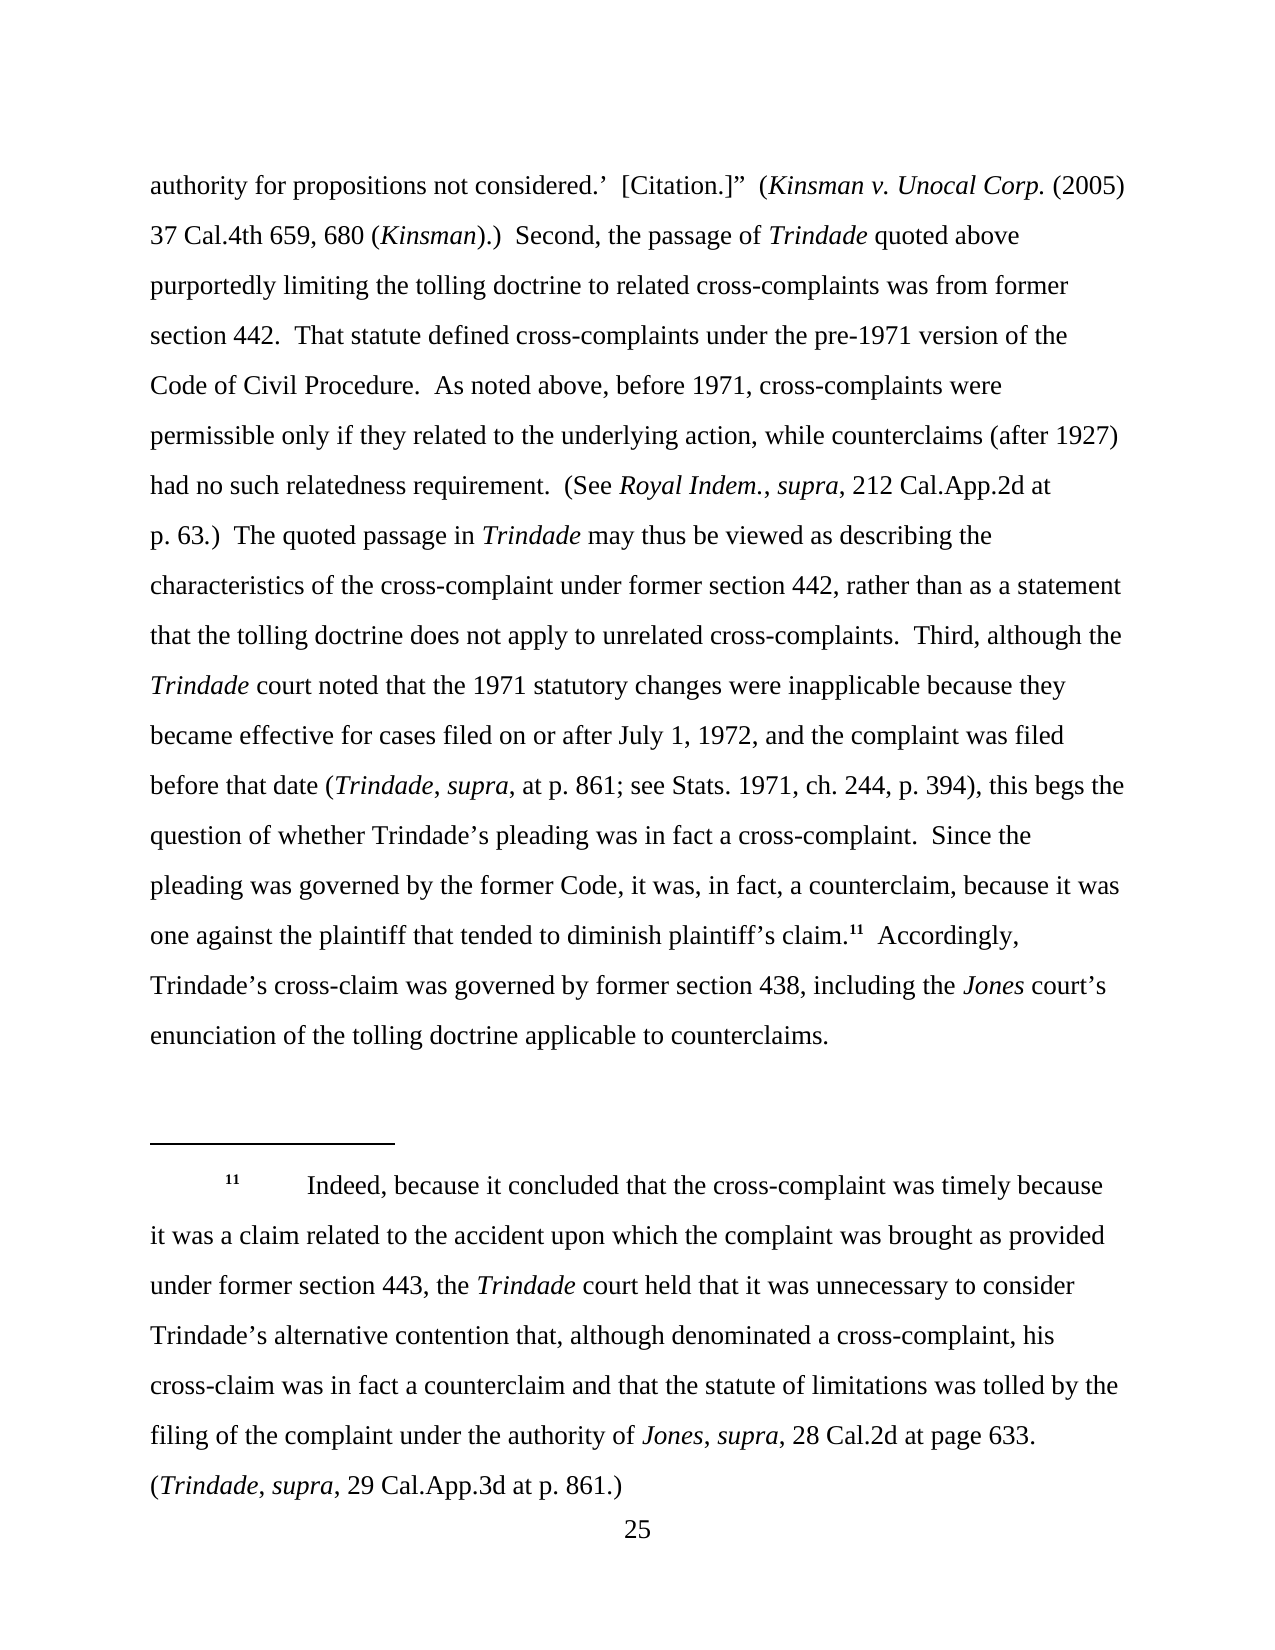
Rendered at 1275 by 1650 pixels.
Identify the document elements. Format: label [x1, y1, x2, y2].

text [150, 150, 1125, 1050]
